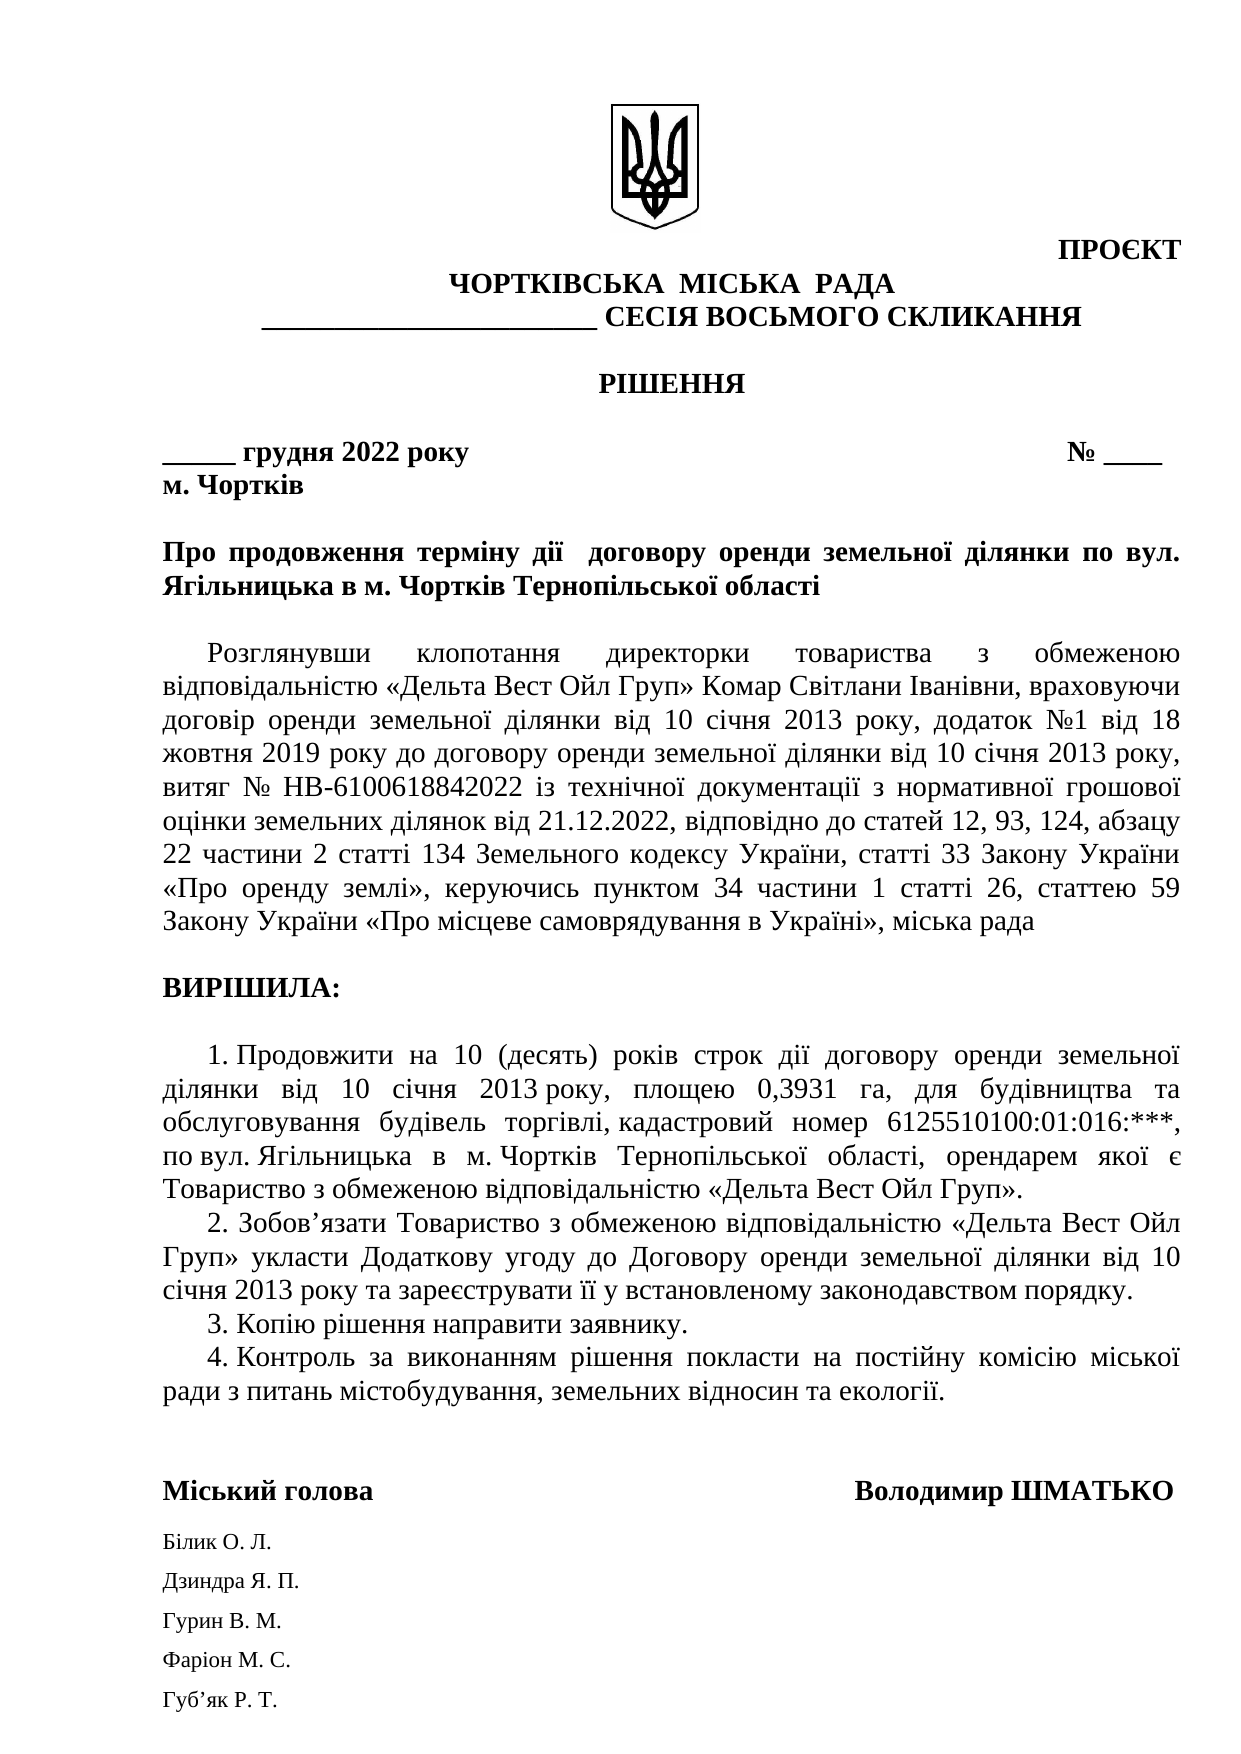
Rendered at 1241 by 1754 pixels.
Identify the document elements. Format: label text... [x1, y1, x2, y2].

text 1. Продовжити на 10 (десять) років строк дії договору оренди земельної ділянки від 10 січня 2013 року, площею 0,3931 га, для будівництва та обслуговування будівель торгівлі, кадастровий номер 6125510100:01:016:***, по вул. Ягільницька в м. Чортків Тернопільської області, орендарем якої є Товариство з обмеженою відповідальністю «Дельта Вест Ойл Груп». [162, 1037, 1181, 1205]
text Про продовження терміну дії договору оренди земельної ділянки по вул. Ягільницька в м. Чортків Тернопільської області [162, 534, 1181, 601]
text ПРОЄКТ [162, 103, 1181, 266]
picture [610, 103, 702, 233]
text _____ грудня 2022 року № ____ [162, 434, 1181, 467]
text ВИРІШИЛА: [162, 970, 1181, 1004]
text Розглянувши клопотання директорки товариства з обмеженою відповідальністю «Дельта Вест Ойл Груп» Комар Світлани Іванівни, враховуючи договір оренди земельної ділянки від 10 січня 2013 року, додаток №1 від 18 жовтня 2019 року до договору оренди земельної ділянки від 10 січня 2013 року, витяг № НВ-6100618842022 із технічної документації з нормативної грошової оцінки земельних ділянок від 21.12.2022, відповідно до статей 12, 93, 124, абзацу 22 частини 2 статті 134 Земельного кодексу України, статті 33 Закону України «Про оренду землі», керуючись пунктом 34 частини 1 статті 26, статтею 59 Закону України «Про місцеве самоврядування в Україні», міська рада [162, 635, 1181, 937]
list Білик О. Л. [162, 1528, 1181, 1554]
text _______________________ СЕСІЯ ВОСЬМОГО СКЛИКАННЯ [162, 299, 1181, 333]
text 3. Копію рішення направити заявнику. [162, 1306, 1181, 1339]
text ЧОРТКІВСЬКА МІСЬКА РАДА [162, 266, 1181, 299]
text Фаріон М. С. [162, 1646, 1181, 1673]
text 2. Зобов’язати Товариство з обмеженою відповідальністю «Дельта Вест Ойл Груп» укласти Додаткову угоду до Договору оренди земельної ділянки від 10 січня 2013 року та зареєструвати її у встановленому законодавством порядку. [162, 1205, 1181, 1306]
text Губ’як Р. Т. [162, 1686, 1181, 1712]
list Дзиндра Я. П. [162, 1567, 1181, 1594]
list Гурин В. М. [162, 1607, 1181, 1633]
text РІШЕННЯ [162, 367, 1181, 400]
text м. Чортків [162, 467, 1181, 501]
text Міський голова Володимир ШМАТЬКО [162, 1473, 1181, 1507]
text 4. Контроль за виконанням рішення покласти на постійну комісію міської ради з питань містобудування, земельних відносин та екології. [162, 1339, 1181, 1406]
